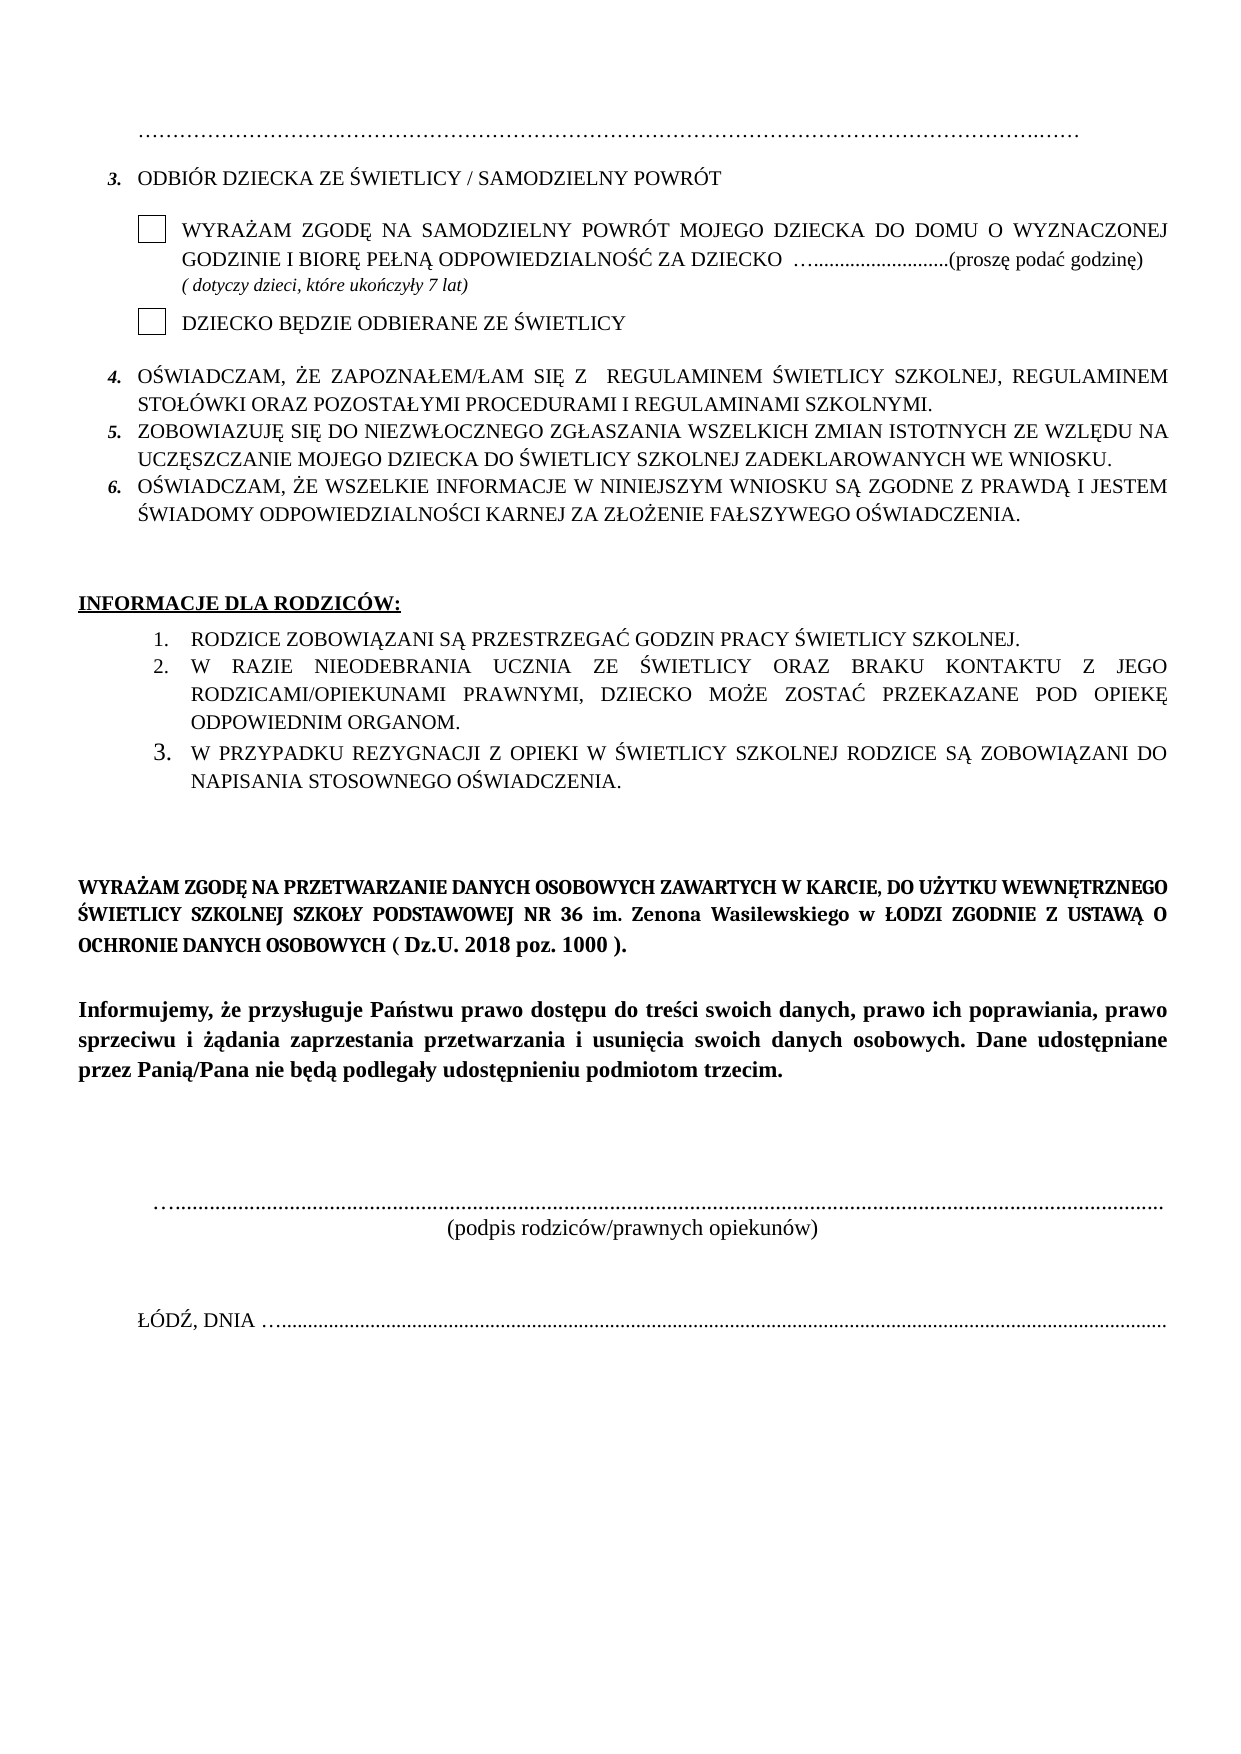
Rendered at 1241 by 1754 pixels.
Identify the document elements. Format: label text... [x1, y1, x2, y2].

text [137, 118, 1169, 142]
text INFORMACJE DLA RODZICÓW: [78, 591, 1169, 615]
list OŚWIADCZAM, ŻE WSZELKIE INFORMACJE W NINIEJSZYM WNIOSKU SĄ ZGODNE Z PRAWDĄ I JESTEM ŚWIADOMY ODPOWIEDZIALNOŚCI KARNEJ ZA ZŁOŻENIE FAŁSZYWEGO OŚWIADCZENIA. [108, 474, 1169, 526]
text DZIECKO BĘDZIE ODBIERANE ZE ŚWIETLICY [137, 307, 1169, 335]
text …............................................................................................................................................................................. (podpis rodziców/prawnych opiekunów) [137, 1188, 1169, 1241]
list RODZICE ZOBOWIĄZANI SĄ PRZESTRZEGAĆ GODZIN PRACY ŚWIETLICY SZKOLNEJ. [153, 627, 1169, 651]
list ODBIÓR DZIECKA ZE ŚWIETLICY / SAMODZIELNY POWRÓT [108, 166, 1169, 190]
subtitle Informujemy, że przysługuje Państwu prawo dostępu do treści swoich danych, prawo ich poprawiania, prawo sprzeciwu i żądania zaprzestania przetwarzania i usunięcia swoich danych osobowych. Dane udostępniane przez Panią/Pana nie będą podlegały udostępnieniu podmiotom trzecim. [78, 996, 1169, 1082]
text ŁÓDŹ, DNIA ….......................................................................................................................................................................... [137, 1308, 1169, 1332]
text ( dotyczy dzieci, które ukończyły 7 lat) [182, 274, 1169, 296]
list OŚWIADCZAM, ŻE ZAPOZNAŁEM/ŁAM SIĘ Z REGULAMINEM ŚWIETLICY SZKOLNEJ, REGULAMINEM STOŁÓWKI ORAZ POZOSTAŁYMI PROCEDURAMI I REGULAMINAMI SZKOLNYMI. [108, 364, 1169, 416]
list W RAZIE NIEODEBRANIA UCZNIA ZE ŚWIETLICY ORAZ BRAKU KONTAKTU Z JEGO RODZICAMI/OPIEKUNAMI PRAWNYMI, DZIECKO MOŻE ZOSTAĆ PRZEKAZANE POD OPIEKĘ ODPOWIEDNIM ORGANOM. [153, 654, 1169, 734]
subtitle WYRAŻAM ZGODĘ NA PRZETWARZANIE DANYCH OSOBOWYCH ZAWARTYCH W KARCIE, DO UŻYTKU WEWNĘTRZNEGO ŚWIETLICY SZKOLNEJ SZKOŁY PODSTAWOWEJ NR 36 im. Zenona Wasilewskiego w ŁODZI ZGODNIE Z USTAWĄ O OCHRONIE DANYCH OSOBOWYCH ( Dz.U. 2018 poz. 1000 ). [78, 876, 1169, 957]
text WYRAŻAM ZGODĘ NA SAMODZIELNY POWRÓT MOJEGO DZIECKA DO DOMU O WYZNACZONEJ GODZINIE I BIORĘ PEŁNĄ ODPOWIEDZIALNOŚĆ ZA DZIECKO …..........................(proszę podać godzinę) [137, 214, 1169, 271]
list ZOBOWIAZUJĘ SIĘ DO NIEZWŁOCZNEGO ZGŁASZANIA WSZELKICH ZMIAN ISTOTNYCH ZE WZLĘDU NA UCZĘSZCZANIE MOJEGO DZIECKA DO ŚWIETLICY SZKOLNEJ ZADEKLAROWANYCH WE WNIOSKU. [108, 419, 1169, 471]
list W PRZYPADKU REZYGNACJI Z OPIEKI W ŚWIETLICY SZKOLNEJ RODZICE SĄ ZOBOWIĄZANI DO NAPISANIA STOSOWNEGO OŚWIADCZENIA. [153, 737, 1169, 793]
